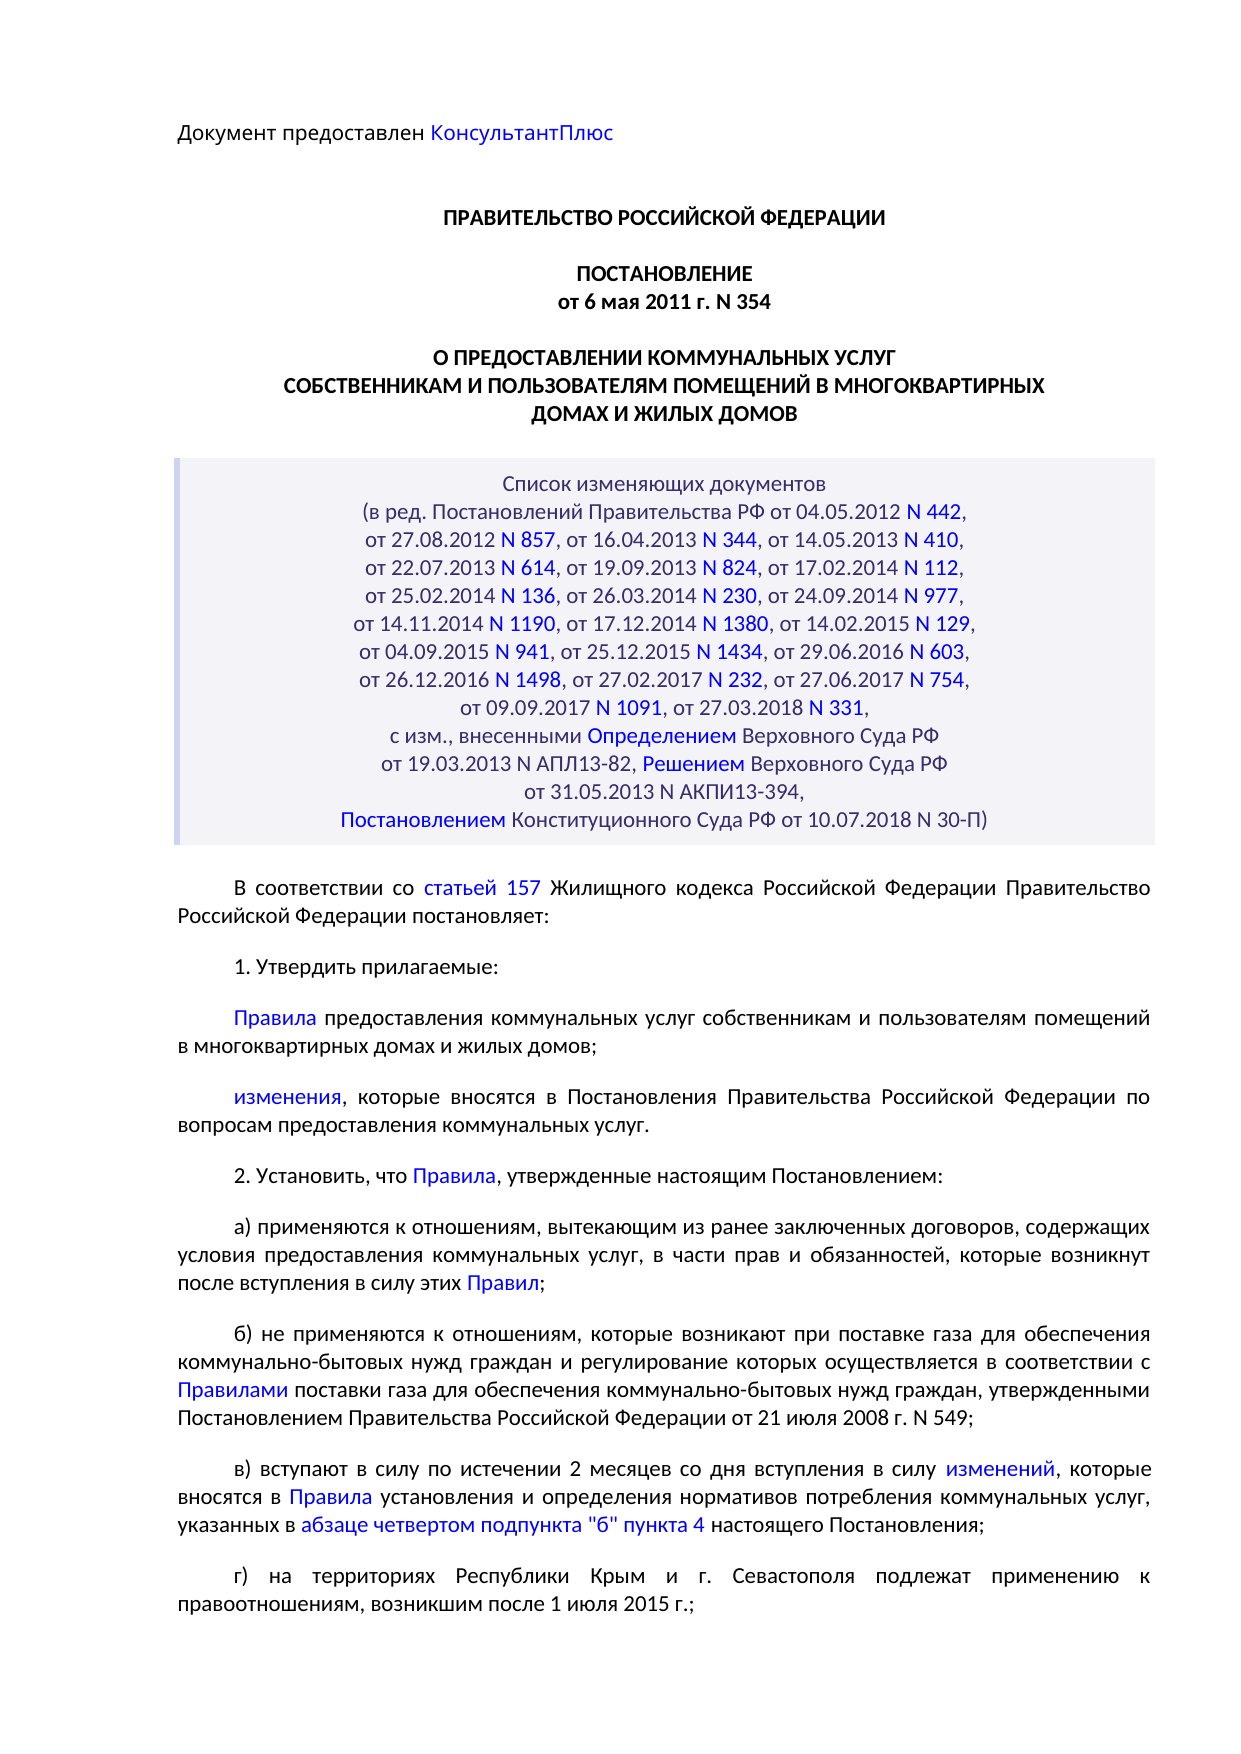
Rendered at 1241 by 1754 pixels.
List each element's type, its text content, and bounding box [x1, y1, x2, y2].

text а) применяются к отношениям, вытекающим из ранее заключенных договоров, содержащих условия предоставления коммунальных услуг, в части прав и обязанностей, которые возникнут после вступления в силу этих Правил; [177, 1212, 1152, 1296]
text г) на территориях Республики Крым и г. Севастополя подлежат применению к правоотношениям, возникшим после 1 июля 2015 г.; [177, 1561, 1152, 1617]
text в) вступают в силу по истечении 2 месяцев со дня вступления в силу изменений, которые вносятся в Правила установления и определения нормативов потребления коммунальных услуг, указанных в абзаце четвертом подпункта "б" пункта 4 настоящего Постановления; [177, 1454, 1152, 1538]
title Документ предоставлен КонсультантПлюс [177, 118, 1152, 175]
table_header Список изменяющих документов (в ред. Постановлений Правительства РФ от 04.05.2012 N 442, от 27.08.2012 N 857, от 16.04.2013 N 344, от 14.05.2013 N 410, от 22.07.2013 N 614, от 19.09.2013 N 824, от 17.02.2014 N 112, от 25.02.2014 N 136, от 26.03.2014 N 230, от 24.09.2014 N 977, от 14.11.2014 N 1190, от 17.12.2014 N 1380, от 14.02.2015 N 129, от 04.09.2015 N 941, от 25.12.2015 N 1434, от 29.06.2016 N 603, от 26.12.2016 N 1498, от 27.02.2017 N 232, от 27.06.2017 N 754, от 09.09.2017 N 1091, от 27.03.2018 N 331, с изм., внесенными Определением Верховного Суда РФ от 19.03.2013 N АПЛ13-82, Решением Верховного Суда РФ от 31.05.2013 N АКПИ13-394, Постановлением Конституционного Суда РФ от 10.07.2018 N 30-П) [180, 458, 1149, 845]
text В соответствии со статьей 157 Жилищного кодекса Российской Федерации Правительство Российской Федерации постановляет: [177, 873, 1152, 929]
title СОБСТВЕННИКАМ И ПОЛЬЗОВАТЕЛЯМ ПОМЕЩЕНИЙ В МНОГОКВАРТИРНЫХ [177, 371, 1152, 399]
title ПОСТАНОВЛЕНИЕ [177, 259, 1152, 287]
title О ПРЕДОСТАВЛЕНИИ КОММУНАЛЬНЫХ УСЛУГ [177, 343, 1152, 371]
text Правила предоставления коммунальных услуг собственникам и пользователям помещений в многоквартирных домах и жилых домов; [177, 1003, 1152, 1059]
text изменения, которые вносятся в Постановления Правительства Российской Федерации по вопросам предоставления коммунальных услуг. [177, 1082, 1152, 1138]
title ДОМАХ И ЖИЛЫХ ДОМОВ [177, 399, 1152, 427]
title ПРАВИТЕЛЬСТВО РОССИЙСКОЙ ФЕДЕРАЦИИ [177, 203, 1152, 231]
text 2. Установить, что Правила, утвержденные настоящим Постановлением: [177, 1161, 1152, 1189]
text б) не применяются к отношениям, которые возникают при поставке газа для обеспечения коммунально-бытовых нужд граждан и регулирование которых осуществляется в соответствии с Правилами поставки газа для обеспечения коммунально-бытовых нужд граждан, утвержденными Постановлением Правительства Российской Федерации от 21 июля 2008 г. N 549; [177, 1319, 1152, 1431]
title от 6 мая 2011 г. N 354 [177, 287, 1152, 315]
text 1. Утвердить прилагаемые: [177, 952, 1152, 980]
